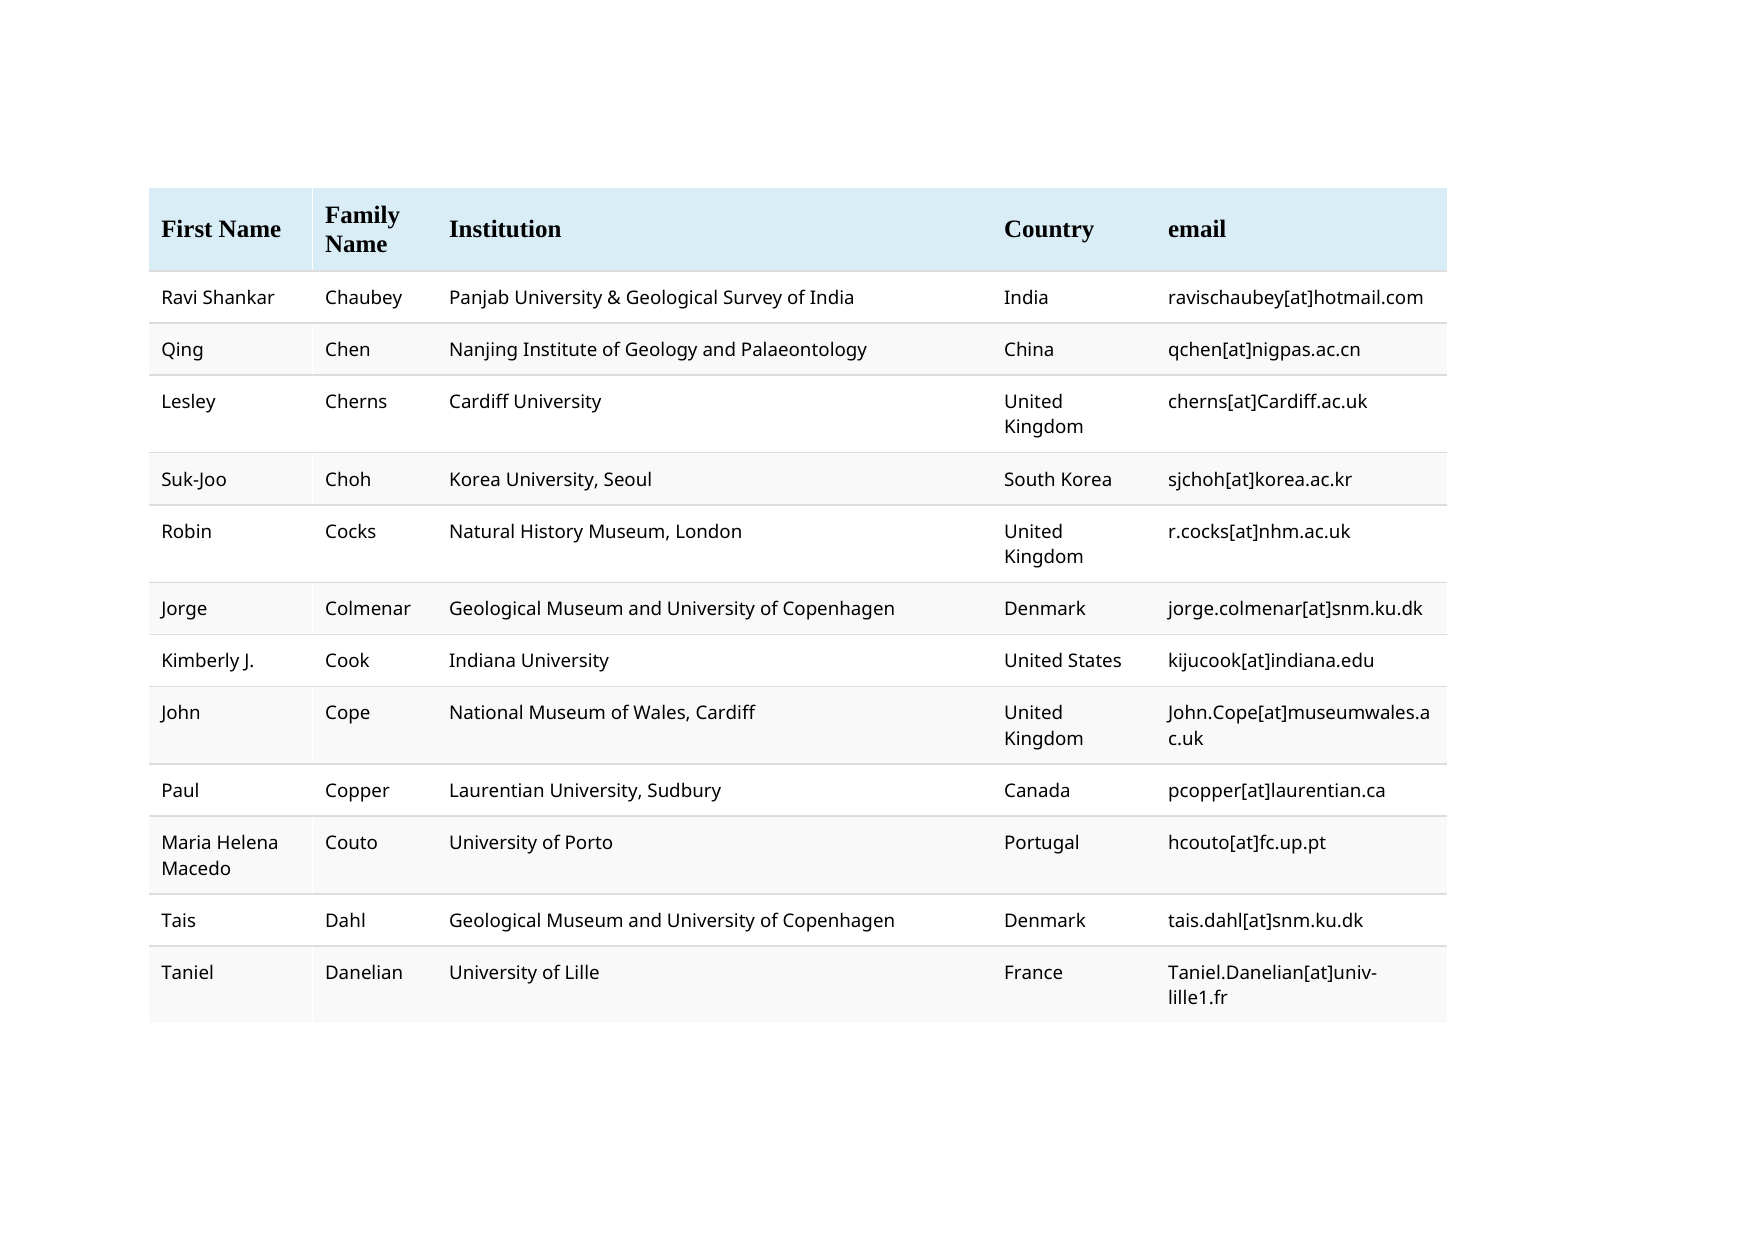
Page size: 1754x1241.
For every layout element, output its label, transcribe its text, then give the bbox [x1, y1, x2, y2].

table_cell Portugal [991, 817, 1155, 893]
table_cell Tais [149, 895, 312, 945]
table_cell Lesley [149, 376, 312, 452]
table_cell John.Cope[at]museumwales.ac.uk [1155, 687, 1447, 763]
table_cell Canada [991, 765, 1155, 815]
table_cell Cope [313, 687, 436, 763]
table_cell Copper [313, 765, 436, 815]
table_cell Dahl [313, 895, 436, 945]
table_cell Panjab University & Geological Survey of India [436, 272, 991, 322]
table_cell tais.dahl[at]snm.ku.dk [1155, 895, 1447, 945]
table_cell Kimberly J. [149, 635, 312, 686]
table_cell Cook [313, 635, 436, 686]
table_cell Laurentian University, Sudbury [436, 765, 991, 815]
table_cell Korea University, Seoul [436, 453, 991, 504]
table_cell Geological Museum and University of Copenhagen [436, 583, 991, 633]
table_cell John [149, 687, 312, 763]
table_header email [1155, 188, 1447, 270]
table_cell United States [991, 635, 1155, 686]
table_cell India [991, 272, 1155, 322]
table_cell jorge.colmenar[at]snm.ku.dk [1155, 583, 1447, 633]
table_cell University of Lille [436, 947, 991, 1023]
table_cell Couto [313, 817, 436, 893]
table_cell Choh [313, 453, 436, 504]
table_cell Natural History Museum, London [436, 506, 991, 581]
table_cell United Kingdom [991, 506, 1155, 581]
table_cell Chen [313, 324, 436, 374]
table_cell Taniel.Danelian[at]univ-lille1.fr [1155, 947, 1447, 1023]
table_cell Paul [149, 765, 312, 815]
table_cell r.cocks[at]nhm.ac.uk [1155, 506, 1447, 581]
table_cell Denmark [991, 895, 1155, 945]
table_header First Name [149, 188, 312, 270]
table_cell Cocks [313, 506, 436, 581]
table_cell China [991, 324, 1155, 374]
table_cell Cherns [313, 376, 436, 452]
table_cell qchen[at]nigpas.ac.cn [1155, 324, 1447, 374]
table_cell United Kingdom [991, 687, 1155, 763]
table_cell Robin [149, 506, 312, 581]
table_cell Ravi Shankar [149, 272, 312, 322]
table_cell sjchoh[at]korea.ac.kr [1155, 453, 1447, 504]
table_header Institution [436, 188, 991, 270]
table_cell Suk-Joo [149, 453, 312, 504]
table_cell Cardiff University [436, 376, 991, 452]
table_cell Jorge [149, 583, 312, 633]
table_cell Indiana University [436, 635, 991, 686]
table_cell Colmenar [313, 583, 436, 633]
table_cell Nanjing Institute of Geology and Palaeontology [436, 324, 991, 374]
table_cell kijucook[at]indiana.edu [1155, 635, 1447, 686]
table_cell Maria Helena Macedo [149, 817, 312, 893]
table_cell France [991, 947, 1155, 1023]
table_cell South Korea [991, 453, 1155, 504]
table_cell Taniel [149, 947, 312, 1023]
table_cell Qing [149, 324, 312, 374]
table_cell Danelian [313, 947, 436, 1023]
table_cell National Museum of Wales, Cardiff [436, 687, 991, 763]
table_cell Chaubey [313, 272, 436, 322]
table_cell Denmark [991, 583, 1155, 633]
table_cell United Kingdom [991, 376, 1155, 452]
table_cell cherns[at]Cardiff.ac.uk [1155, 376, 1447, 452]
table_cell Geological Museum and University of Copenhagen [436, 895, 991, 945]
table_cell hcouto[at]fc.up.pt [1155, 817, 1447, 893]
table_header Family Name [313, 188, 436, 270]
table_header Country [991, 188, 1155, 270]
table_cell pcopper[at]laurentian.ca [1155, 765, 1447, 815]
table_cell ravischaubey[at]hotmail.com [1155, 272, 1447, 322]
table_cell University of Porto [436, 817, 991, 893]
